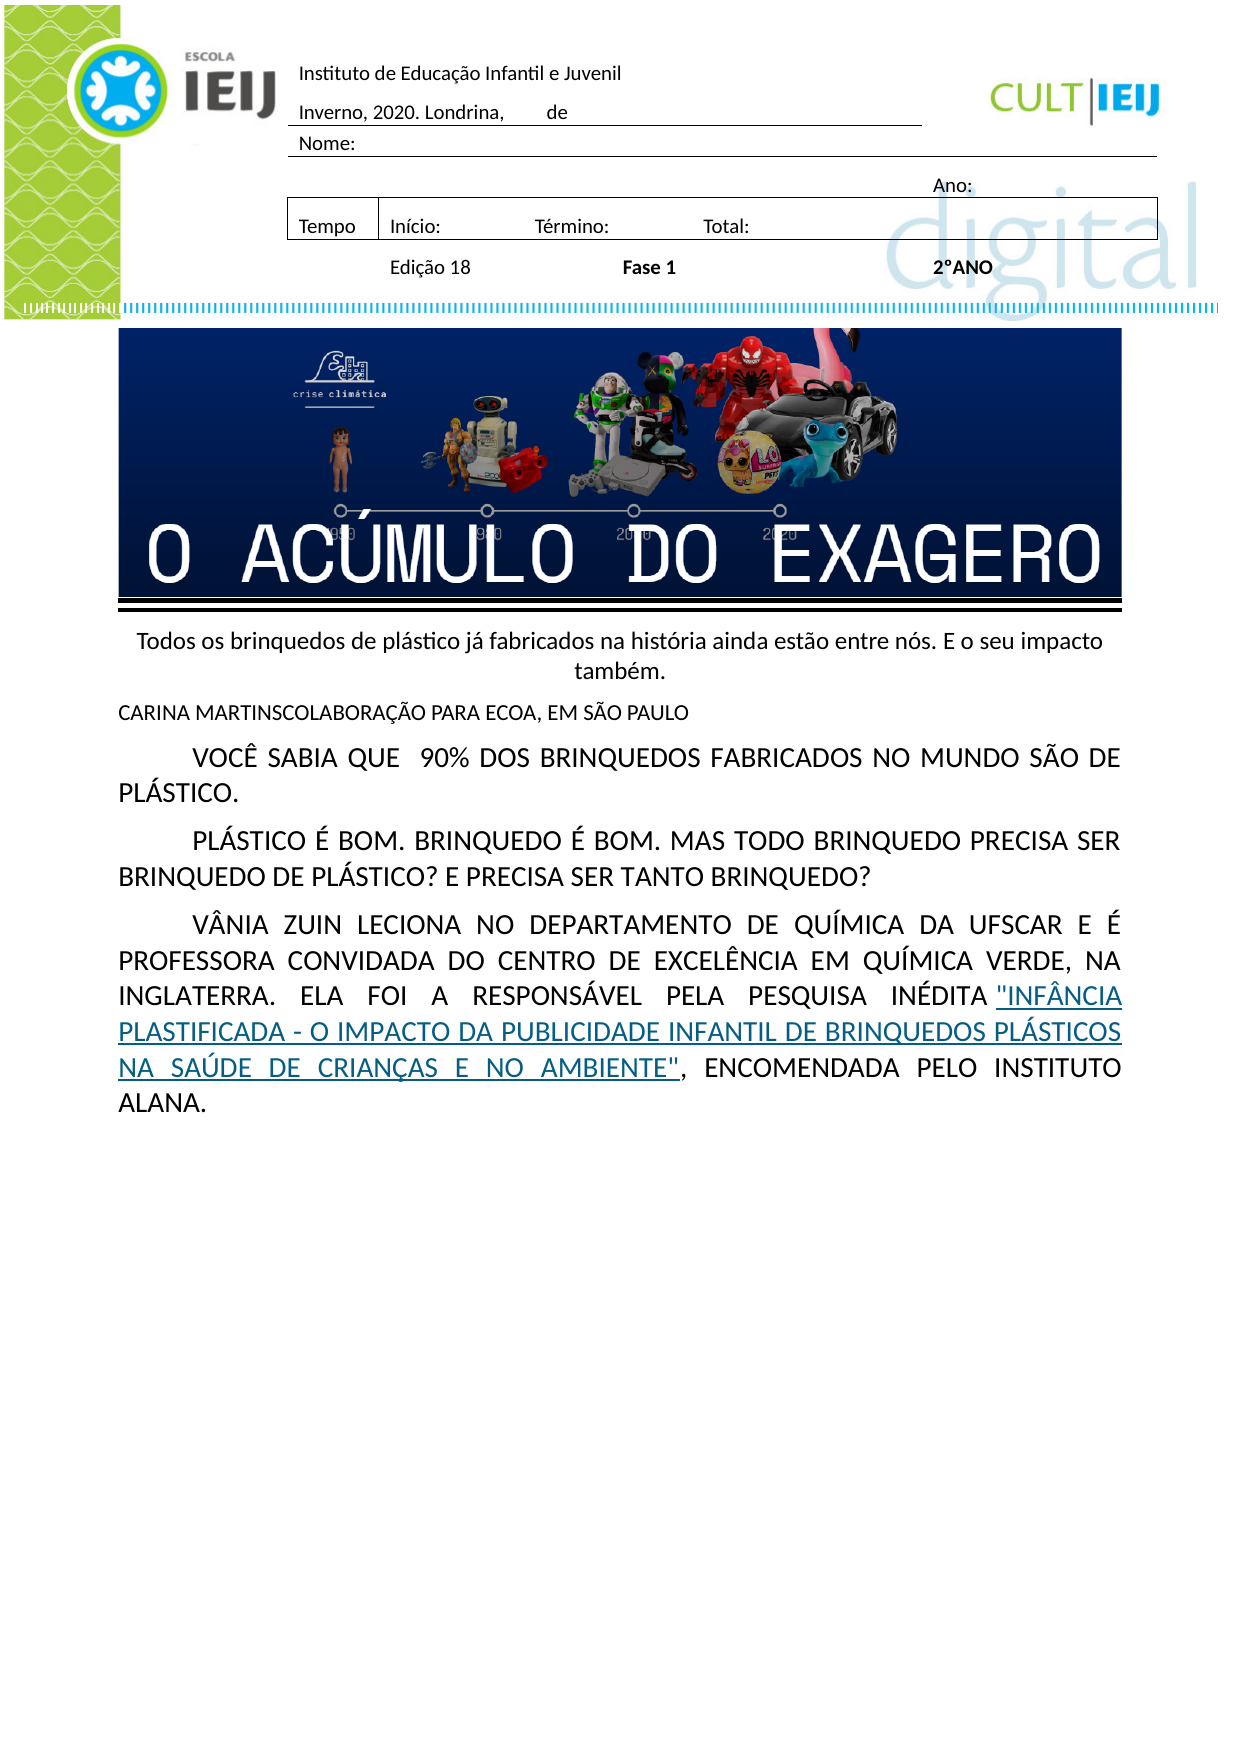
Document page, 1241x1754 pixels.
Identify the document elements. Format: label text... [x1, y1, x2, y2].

text VOCÊ SABIA QUE 90% DOS BRINQUEDOS FABRICADOS NO MUNDO SÃO DE PLÁSTICO. [118, 739, 1122, 810]
text CARINA MARTINSCOLABORAÇÃO PARA ECOA, EM SÃO PAULO [118, 698, 1122, 726]
text Todos os brinquedos de plástico já fabricados na história ainda estão entre nós. E o seu impacto também. [118, 625, 1122, 686]
text PLÁSTICO É BOM. BRINQUEDO É BOM. MAS TODO BRINQUEDO PRECISA SER BRINQUEDO DE PLÁSTICO? E PRECISA SER TANTO BRINQUEDO? [118, 822, 1122, 894]
text VÂNIA ZUIN LECIONA NO DEPARTAMENTO DE QUÍMICA DA UFSCAR E É PROFESSORA CONVIDADA DO CENTRO DE EXCELÊNCIA EM QUÍMICA VERDE, NA INGLATERRA. ELA FOI A RESPONSÁVEL PELA PESQUISA INÉDITA "INFÂNCIA PLASTIFICADA - O IMPACTO DA PUBLICIDADE INFANTIL DE BRINQUEDOS PLÁSTICOS NA SAÚDE DE CRIANÇAS E NO AMBIENTE", ENCOMENDADA PELO INSTITUTO ALANA. [118, 1045, 1122, 1120]
picture [118, 328, 1122, 597]
text VÂNIA ZUIN LECIONA NO DEPARTAMENTO DE QUÍMICA DA UFSCAR E É PROFESSORA CONVIDADA DO CENTRO DE EXCELÊNCIA EM QUÍMICA VERDE, NA INGLATERRA. ELA FOI A RESPONSÁVEL PELA PESQUISA INÉDITA "INFÂNCIA PLASTIFICADA - O IMPACTO DA PUBLICIDADE INFANTIL DE BRINQUEDOS PLÁSTICOS NA SAÚDE DE CRIANÇAS E NO AMBIENTE", ENCOMENDADA PELO INSTITUTO ALANA. [118, 906, 1122, 1043]
picture [4, 5, 1218, 322]
